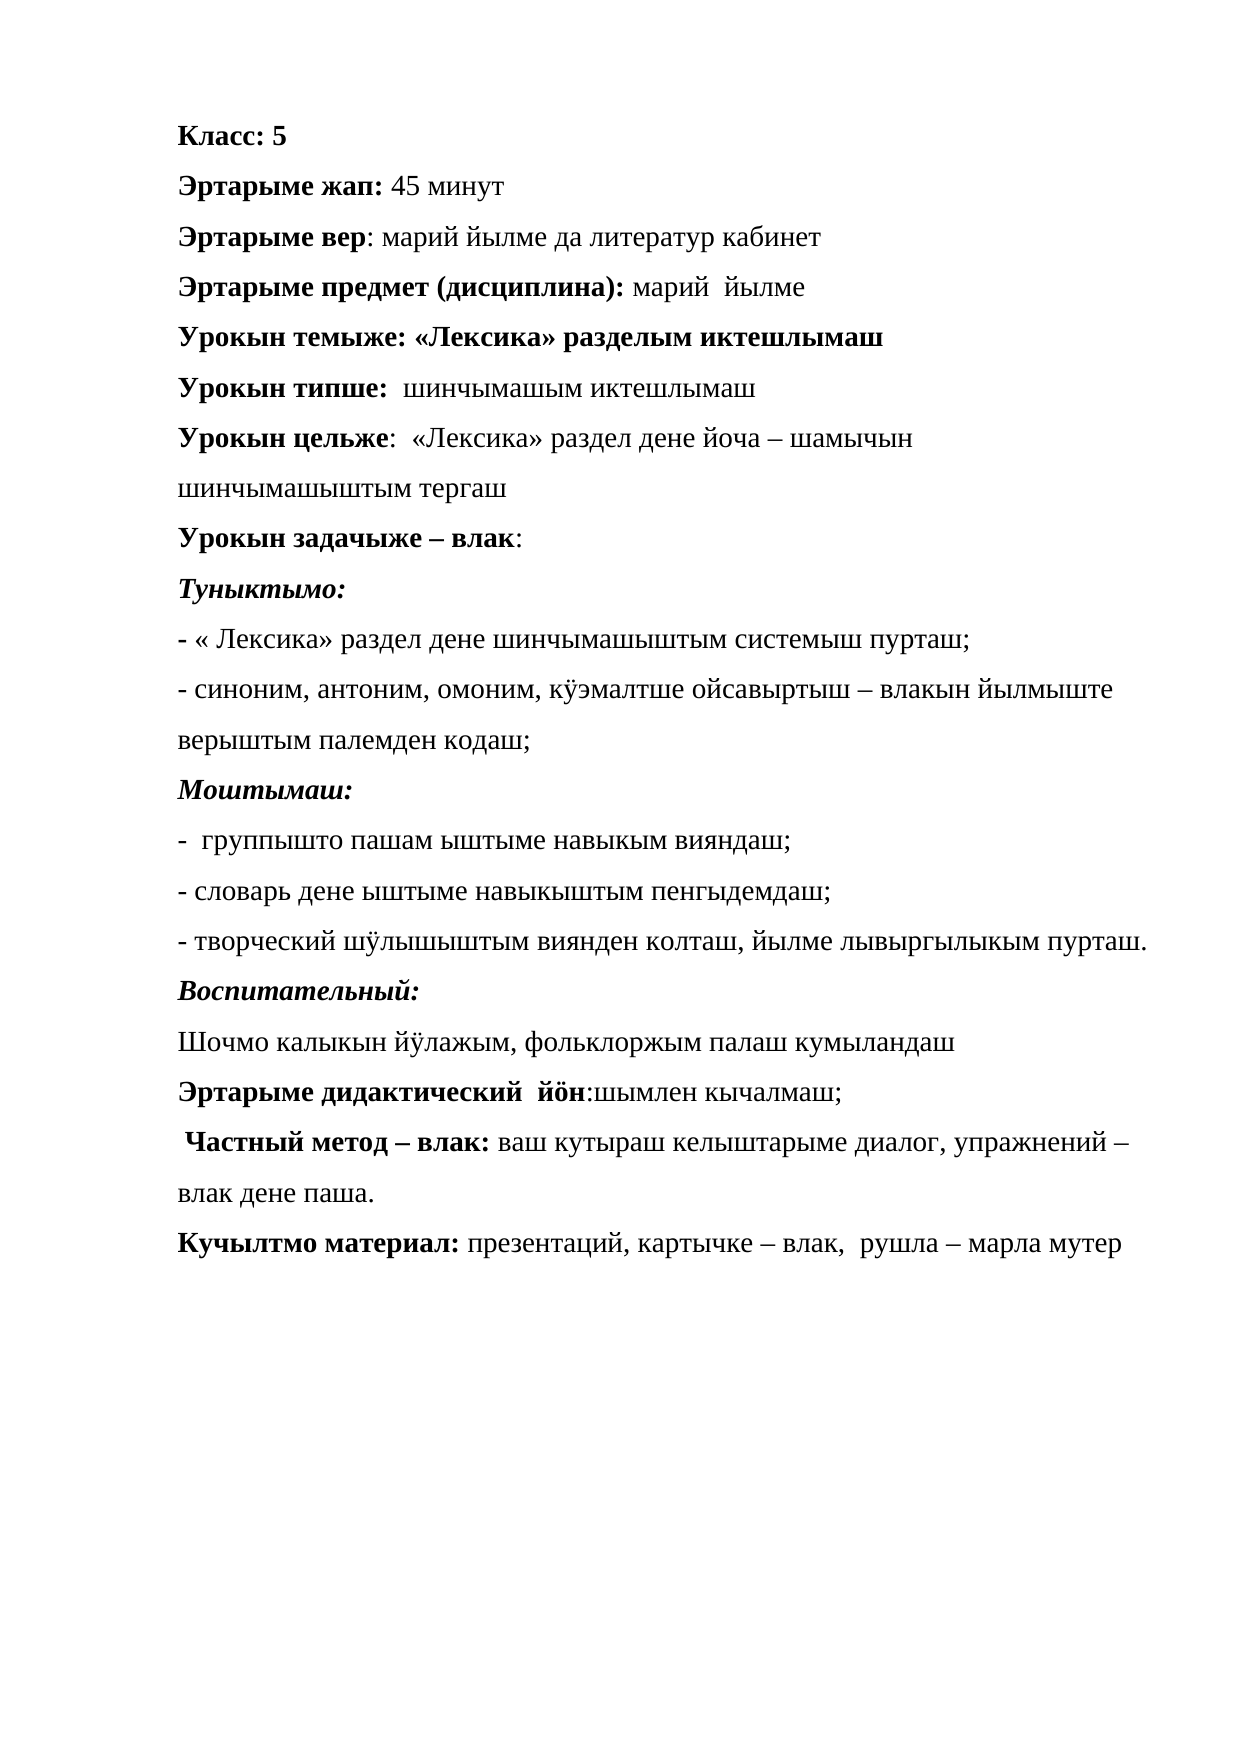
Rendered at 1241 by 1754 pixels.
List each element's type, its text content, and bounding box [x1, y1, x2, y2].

text Шочмо калыкын йÿлажым, фольклоржым палаш кумыландаш [177, 1024, 1152, 1057]
text - группышто пашам ыштыме навыкым вияндаш; [177, 822, 1152, 856]
text Моштымаш: [177, 772, 1152, 806]
text Эртарыме дидактический йöн:шымлен кычалмаш; [177, 1074, 1152, 1108]
text Урокын темыже: «Лексика» разделым иктешлымаш [177, 319, 1152, 353]
text Эртарыме вер: марий йылме да литератур кабинет [177, 219, 1152, 252]
text Эртарыме жап: 45 минут [177, 168, 1152, 202]
text Туныктымо: [177, 571, 1152, 604]
text Частный метод – влак: ваш кутыраш келыштарыме диалог, упражнений – влак дене паша. [177, 1124, 1152, 1208]
text - синоним, антоним, омоним, кÿэмалтше ойсавыртыш – влакын йылмыште верыштым палемден кодаш; [177, 672, 1152, 755]
text - « Лексика» раздел дене шинчымашыштым системыш пурташ; [177, 621, 1152, 655]
text Урокын типше: шинчымашым иктешлымаш [177, 370, 1152, 403]
text - творческий шÿлышыштым виянден колташ, йылме лывыргылыкым пурташ. [177, 923, 1152, 957]
text Эртарыме предмет (дисциплина): марий йылме [177, 269, 1152, 303]
text Урокын задачыже – влак: [177, 521, 1152, 554]
text Класс: 5 [177, 118, 1152, 152]
text Воспитательный: [177, 973, 1152, 1007]
text - словарь дене ыштыме навыкыштым пенгыдемдаш; [177, 873, 1152, 906]
text Кучылтмо материал: презентаций, картычке – влак, рушла – марла мутер [177, 1225, 1152, 1258]
text Урокын цельже: «Лексика» раздел дене йоча – шамычын шинчымашыштым тергаш [177, 420, 1152, 504]
